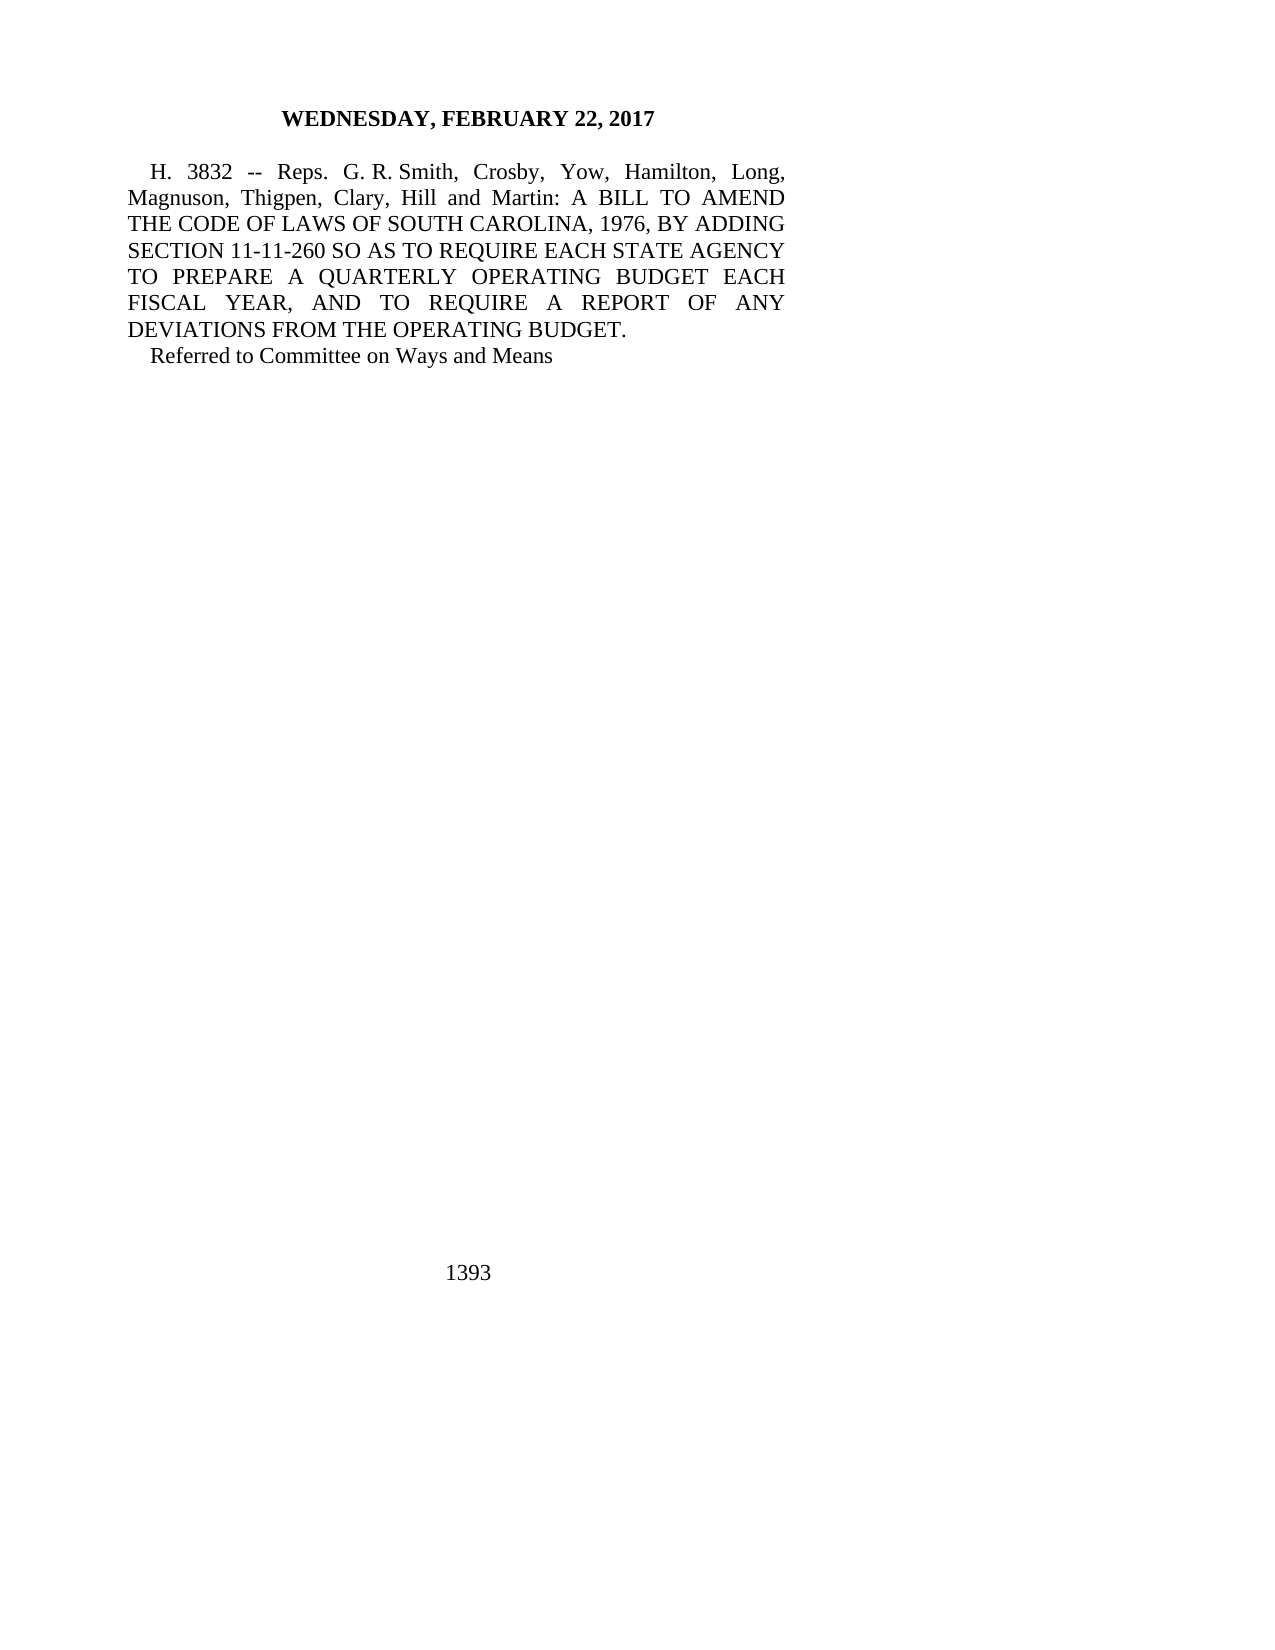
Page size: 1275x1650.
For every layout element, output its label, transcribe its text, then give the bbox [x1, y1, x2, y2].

text H. 3832 -- Reps. G. R. Smith, Crosby, Yow, Hamilton, Long, Magnuson, Thigpen, Clary, Hill and Martin: A BILL TO AMEND THE CODE OF LAWS OF SOUTH CAROLINA, 1976, BY ADDING SECTION 11-11-260 SO AS TO REQUIRE EACH STATE AGENCY TO PREPARE A QUARTERLY OPERATING BUDGET EACH FISCAL YEAR, AND TO REQUIRE A REPORT OF ANY DEVIATIONS FROM THE OPERATING BUDGET. [127, 158, 786, 342]
text Referred to Committee on Ways and Means [127, 342, 786, 368]
